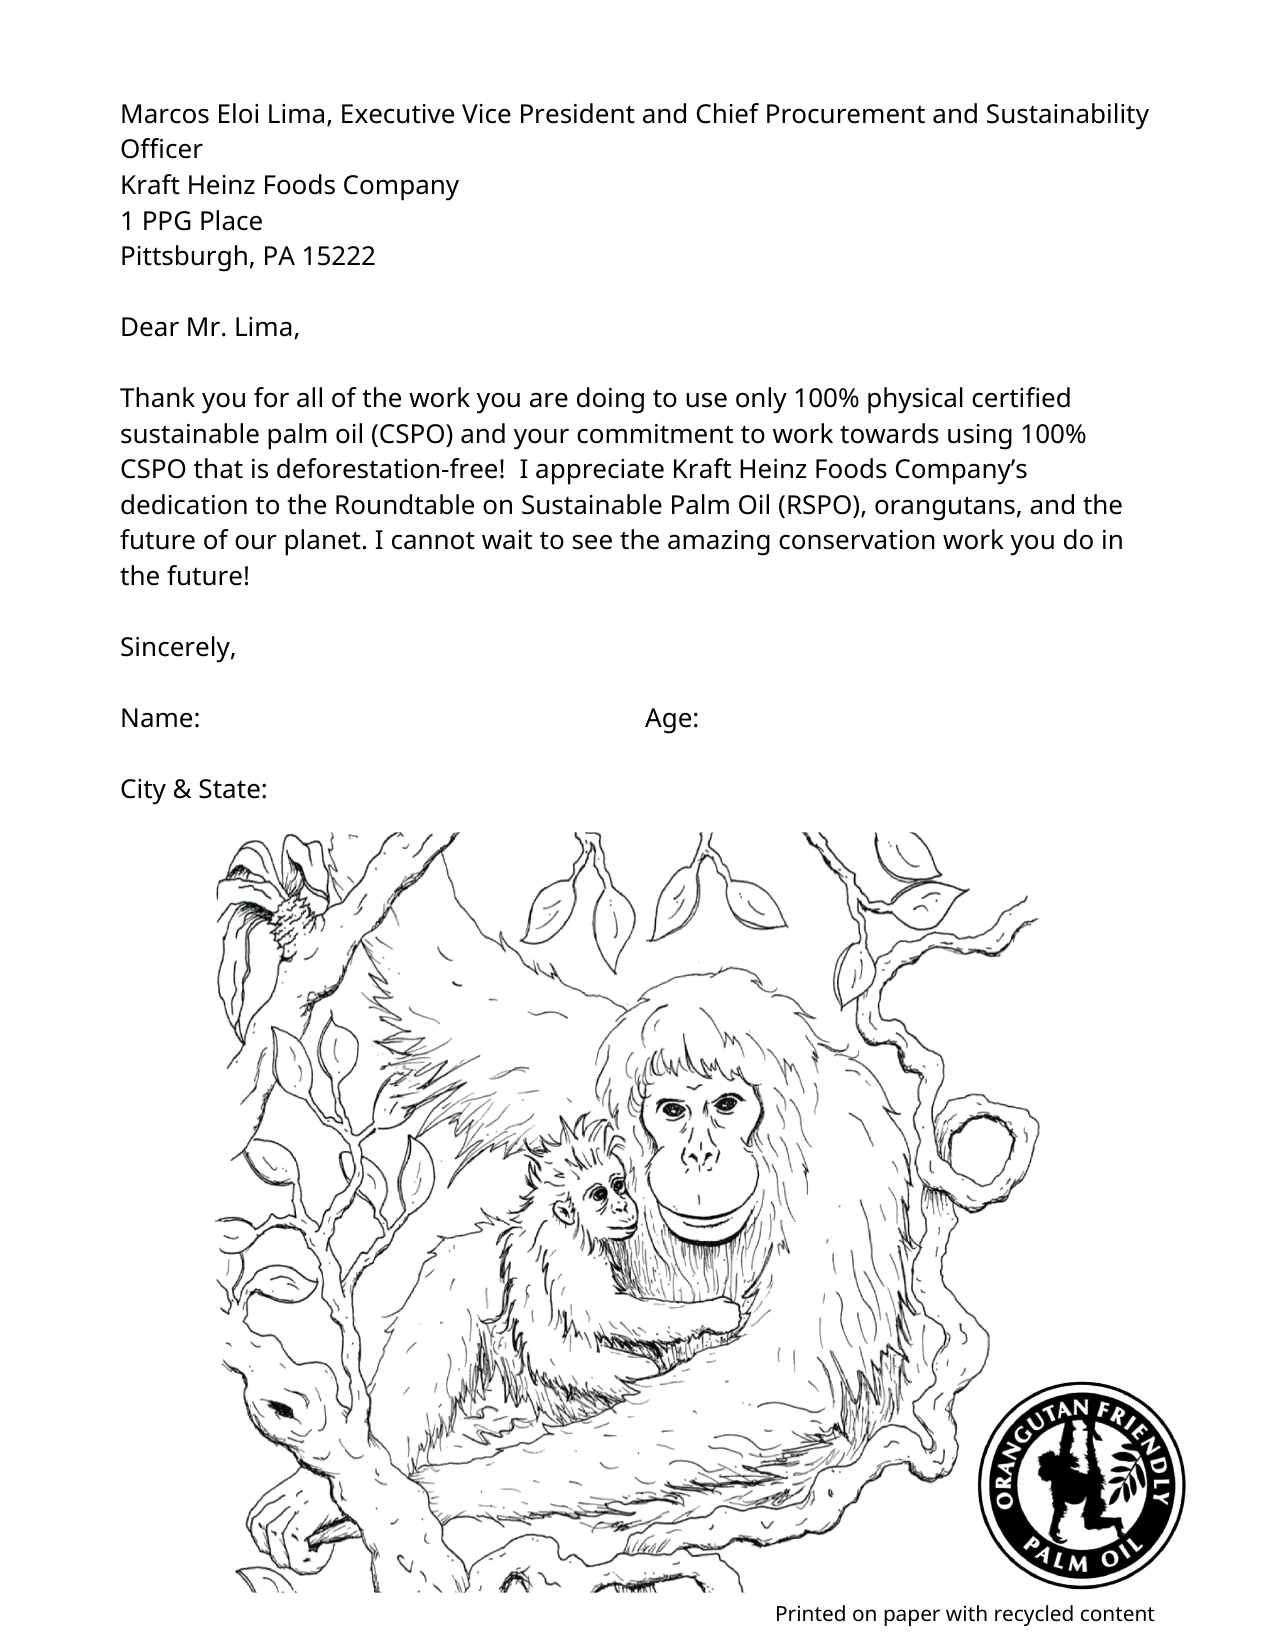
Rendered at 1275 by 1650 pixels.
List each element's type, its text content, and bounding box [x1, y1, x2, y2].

text Name: Age: [120, 699, 1155, 735]
picture [346, 832, 1195, 1595]
text Pittsburgh, PA 15222 [120, 238, 1155, 273]
text Kraft Heinz Foods Company [120, 167, 1155, 202]
text Sincerely, [120, 628, 1155, 664]
text Thank you for all of the work you are doing to use only 100% physical certified sustainable palm oil (CSPO) and your commitment to work towards using 100% CSPO that is deforestation-free! I appreciate Kraft Heinz Foods Company’s dedication to the Roundtable on Sustainable Palm Oil (RSPO), orangutans, and the future of our planet. I cannot wait to see the amazing conservation work you do in the future! [120, 380, 1155, 593]
text Marcos Eloi Lima, Executive Vice President and Chief Procurement and Sustainability Officer [203, 96, 1155, 167]
text Dear Mr. Lima, [120, 309, 1155, 344]
text City & State: [120, 770, 1155, 806]
text 1 PPG Place [120, 202, 1155, 238]
